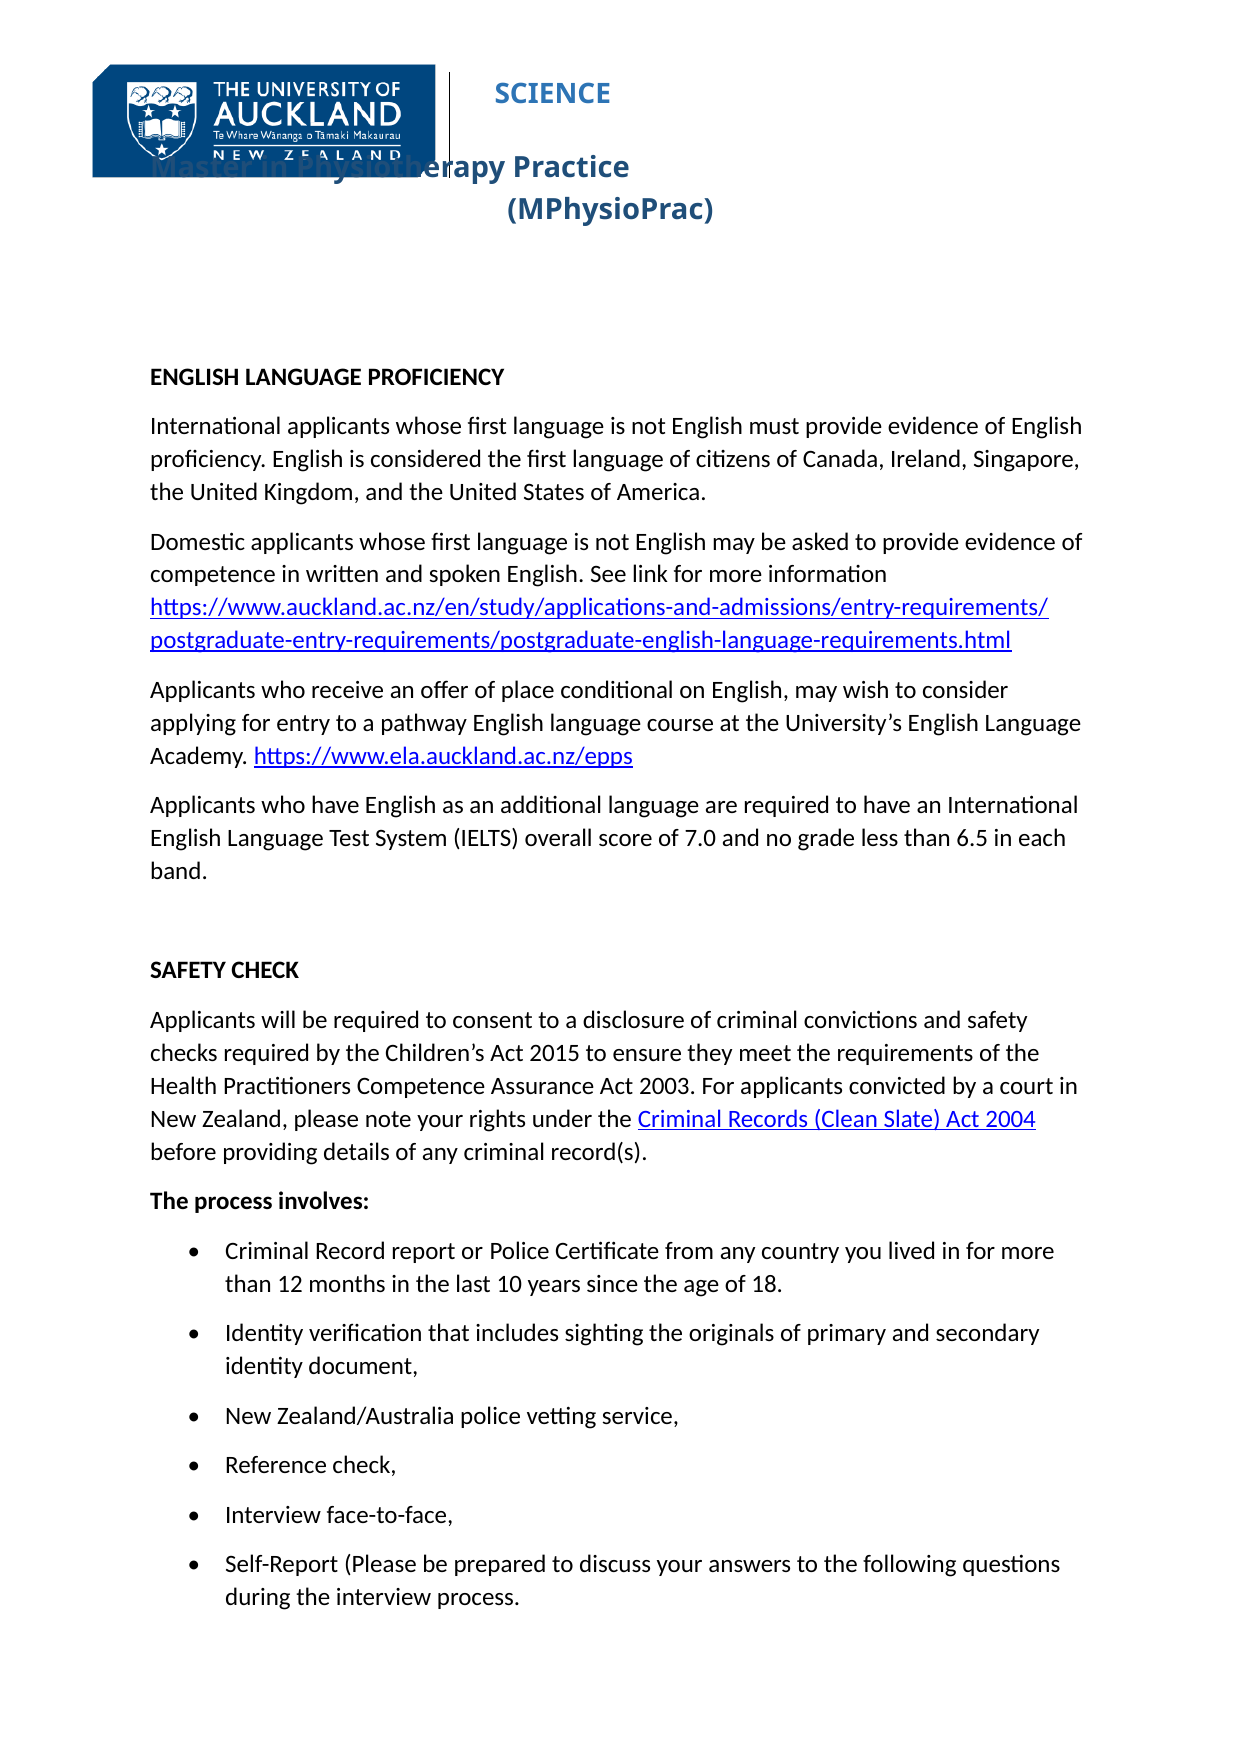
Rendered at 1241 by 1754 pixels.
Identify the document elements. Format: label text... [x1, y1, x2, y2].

text Applicants who have English as an additional language are required to have an International English Language Test System (IELTS) overall score of 7.0 and no grade less than 6.5 in each band. [150, 789, 1090, 886]
picture [91, 63, 436, 178]
list Interview face-to-face, [187, 1499, 1090, 1529]
list Self-Report (Please be prepared to discuss your answers to the following questions during the interview process. [187, 1549, 1090, 1612]
list Identity verification that includes sighting the originals of primary and secondary identity document, [187, 1317, 1090, 1381]
text Domestic applicants whose first language is not English may be asked to provide evidence of competence in written and spoken English. See link for more information https://www.auckland.ac.nz/en/study/applications-and-admissions/entry-requirements/postgraduate-entry-requirements/postgraduate-english-language-requirements.html [150, 526, 1090, 655]
text SAFETY CHECK [150, 954, 1090, 985]
text Applicants who receive an offer of place conditional on English, may wish to consider applying for entry to a pathway English language course at the University’s English Language Academy. https://www.ela.auckland.ac.nz/epps [150, 674, 1090, 770]
list New Zealand/Australia police vetting service, [187, 1400, 1090, 1430]
text Applicants will be required to consent to a disclosure of criminal convictions and safety checks required by the Children’s Act 2015 to ensure they meet the requirements of the Health Practitioners Competence Assurance Act 2003. For applicants convicted by a court in New Zealand, please note your rights under the Criminal Records (Clean Slate) Act 2004 before providing details of any criminal record(s). [150, 1004, 1090, 1166]
text ENGLISH LANGUAGE PROFICIENCY [150, 361, 1090, 391]
list Reference check, [187, 1449, 1090, 1480]
text The process involves: [150, 1185, 1090, 1216]
text International applicants whose first language is not English must provide evidence of English proficiency. English is considered the first language of citizens of Canada, Ireland, Singapore, the United Kingdom, and the United States of America. [150, 410, 1090, 507]
list Criminal Record report or Police Certificate from any country you lived in for more than 12 months in the last 10 years since the age of 18. [187, 1235, 1090, 1298]
